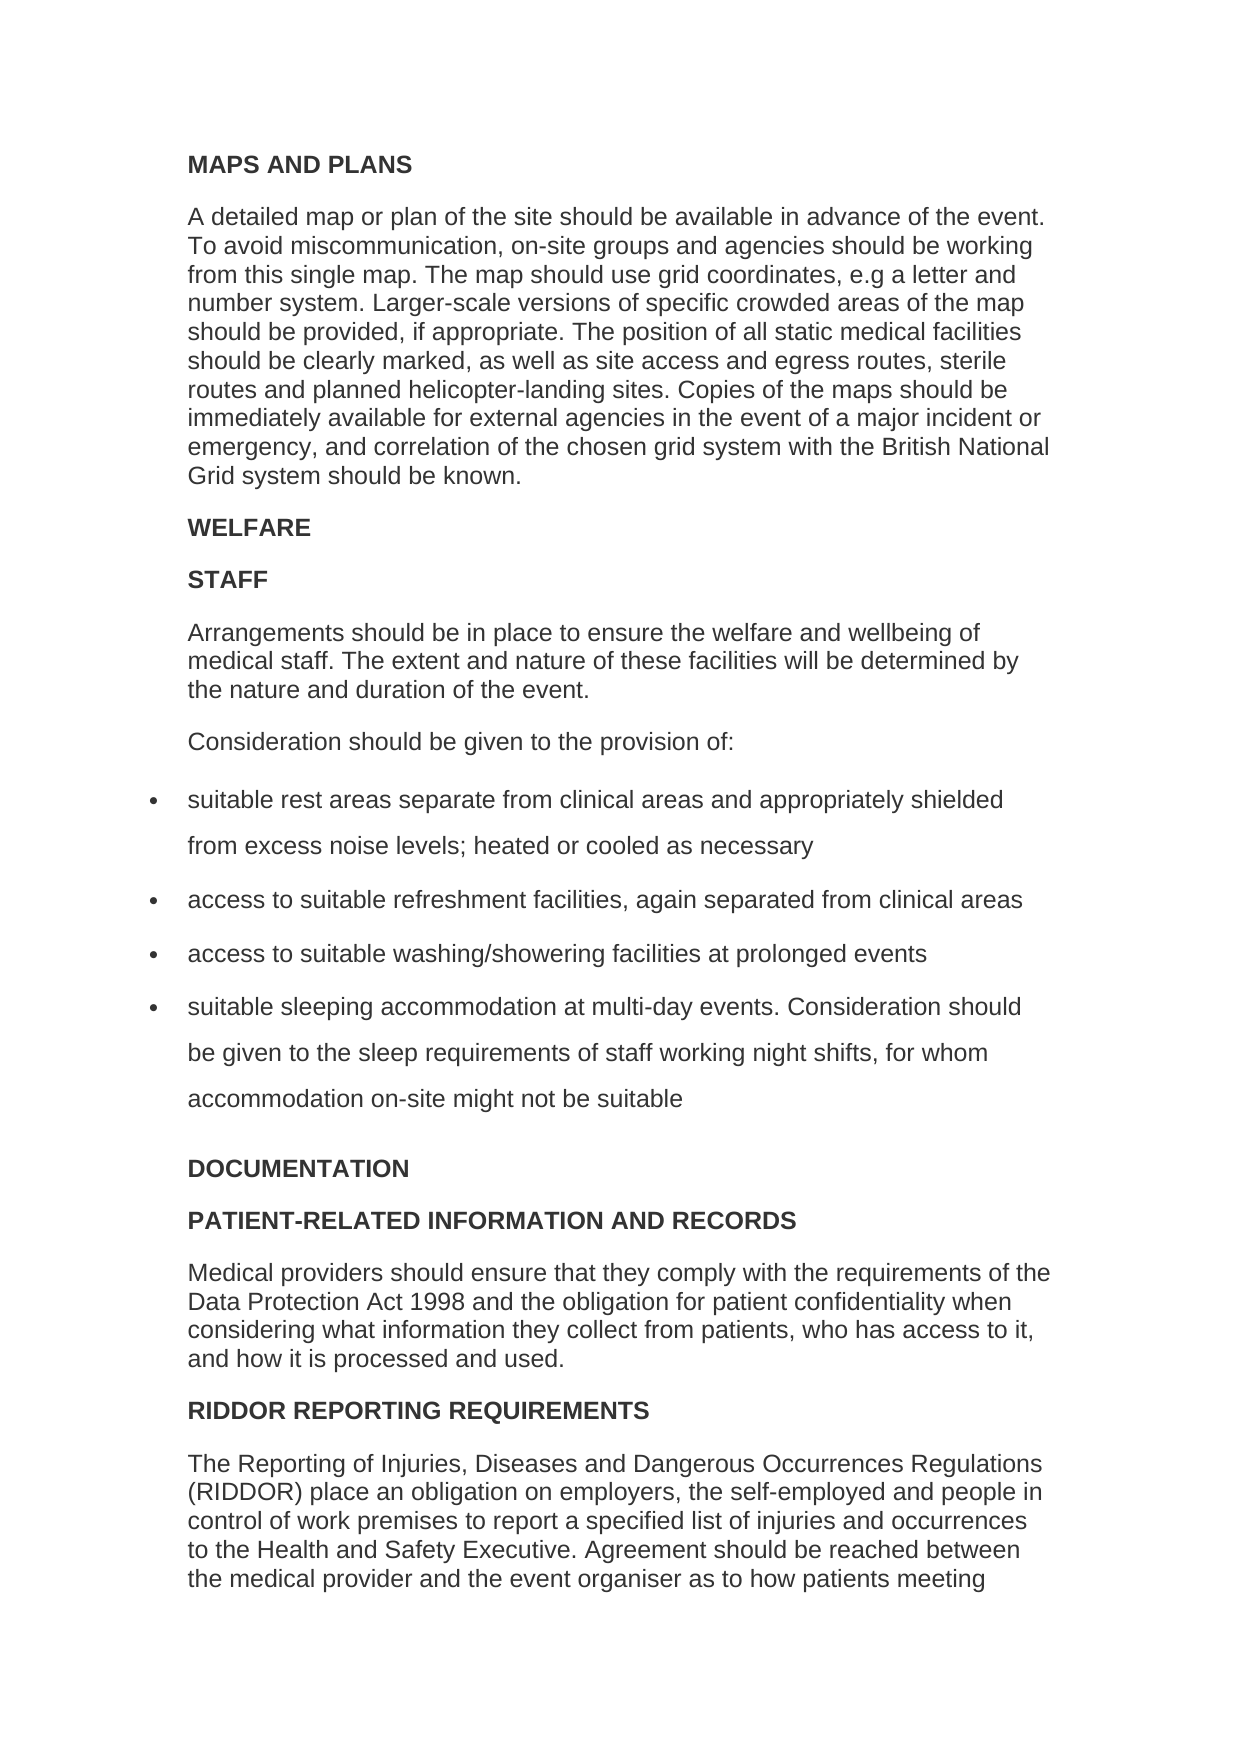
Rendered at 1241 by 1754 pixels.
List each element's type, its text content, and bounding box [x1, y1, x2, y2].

text A detailed map or plan of the site should be available in advance of the event. To avoid miscommunication, on-site groups and agencies should be working from this single map. The map should use grid coordinates, e.g a letter and number system. Larger-scale versions of specific crowded areas of the map should be provided, if appropriate. The position of all static medical facilities should be clearly marked, as well as site access and egress routes, sterile routes and planned helicopter-landing sites. Copies of the maps should be immediately available for external agencies in the event of a major incident or emergency, and correlation of the chosen grid system with the British National Grid system should be known. [187, 202, 1053, 490]
list access to suitable washing/showering facilities at prolonged events [150, 938, 1053, 967]
text Documentation [187, 1153, 1053, 1182]
text Maps and plans [187, 150, 1053, 179]
list suitable sleeping accommodation at multi-day events. Consideration should be given to the sleep requirements of staff working night shifts, for whom accommodation on-site might not be suitable [150, 992, 1053, 1113]
text Patient-related information and records [187, 1206, 1053, 1234]
list access to suitable refreshment facilities, again separated from clinical areas [150, 885, 1053, 913]
text Staff [187, 565, 1053, 594]
text RIDDOR reporting requirements [187, 1396, 1053, 1425]
list suitable rest areas separate from clinical areas and appropriately shielded from excess noise levels; heated or cooled as necessary [150, 785, 1053, 860]
text Medical providers should ensure that they comply with the requirements of the Data Protection Act 1998 and the obligation for patient confidentiality when considering what information they collect from patients, who has access to it, and how it is processed and used. [187, 1258, 1053, 1373]
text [187, 1448, 1053, 1592]
text Welfare [187, 513, 1053, 542]
text Arrangements should be in place to ensure the welfare and wellbeing of medical staff. The extent and nature of these facilities will be determined by the nature and duration of the event. [187, 617, 1053, 704]
text Consideration should be given to the provision of: [187, 727, 1053, 756]
